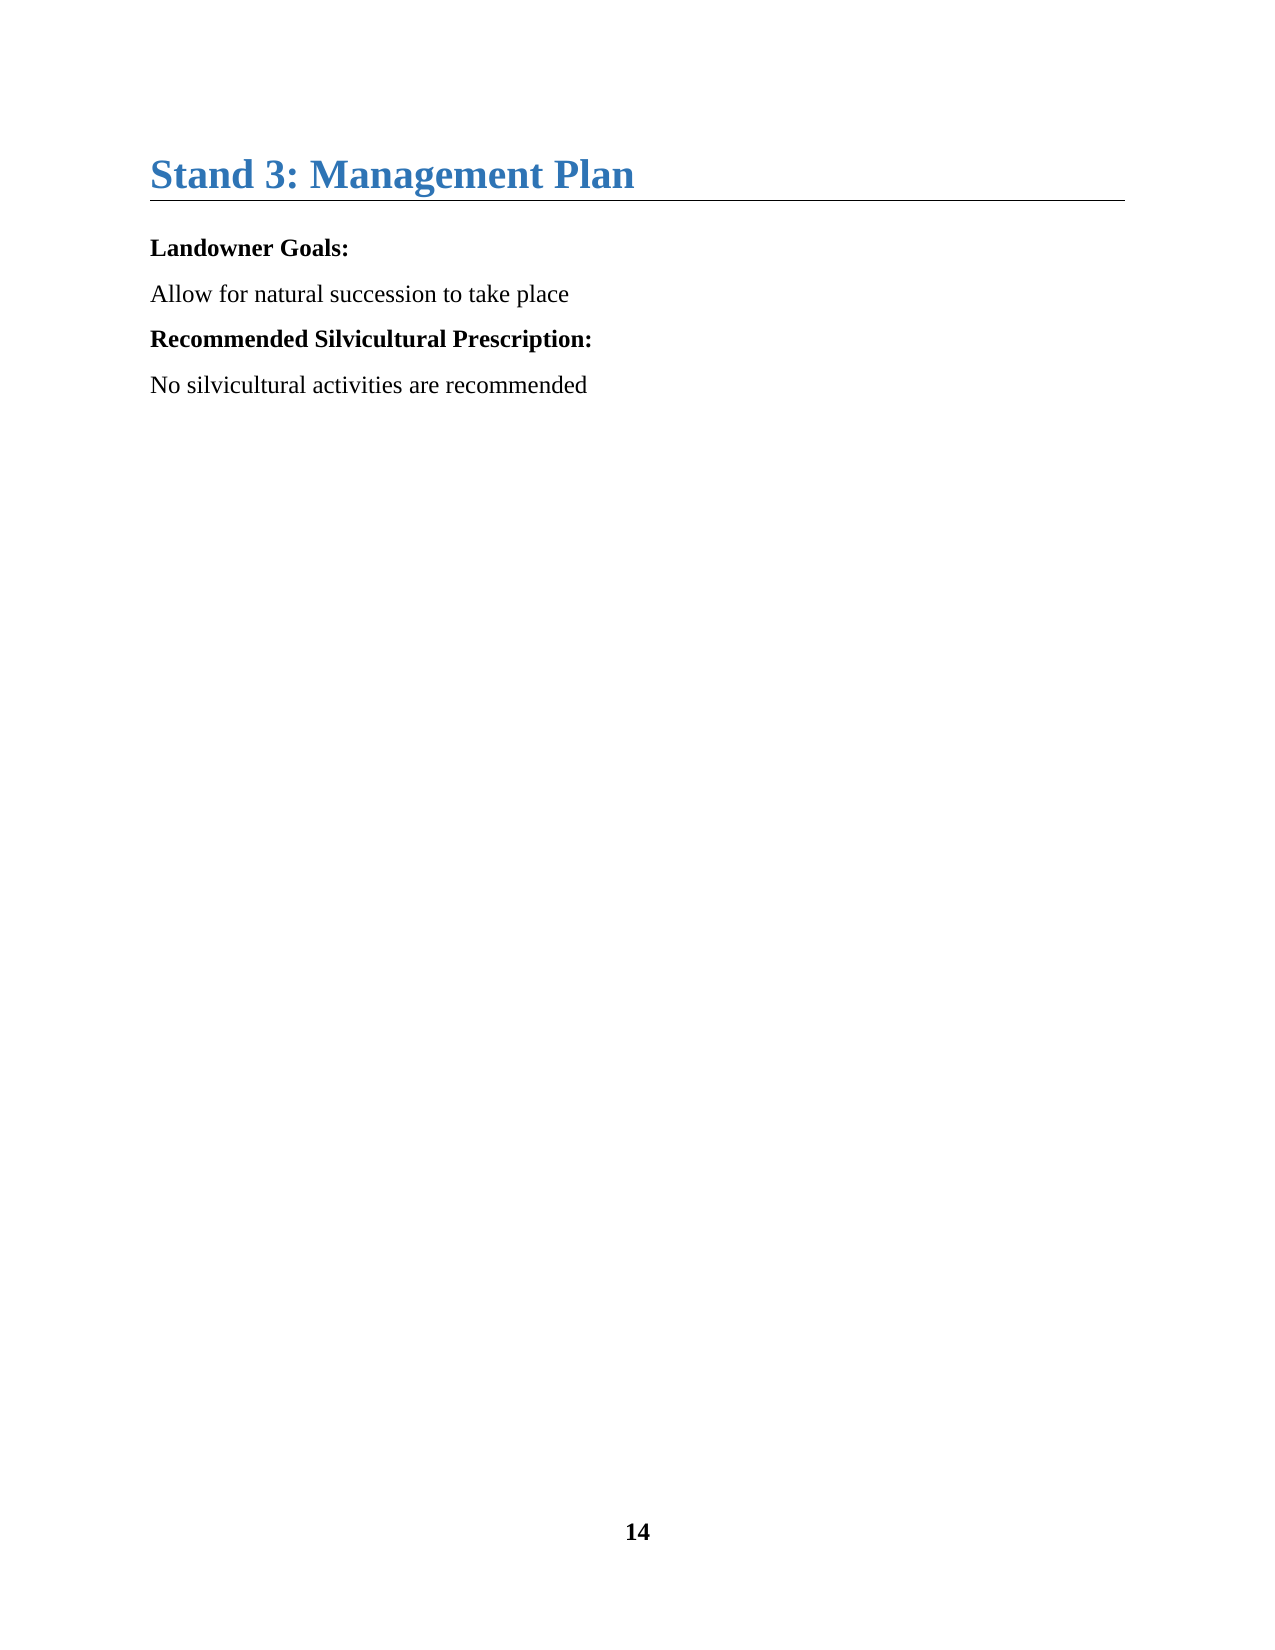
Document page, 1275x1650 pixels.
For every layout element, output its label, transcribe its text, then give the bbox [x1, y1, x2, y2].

text Recommended Silvicultural Prescription: [150, 324, 1125, 353]
text Landowner Goals: [150, 205, 1125, 262]
subtitle Stand 3: Management Plan [150, 150, 1125, 200]
text No silvicultural activities are recommended [150, 370, 1125, 398]
text Allow for natural succession to take place [150, 279, 1125, 308]
